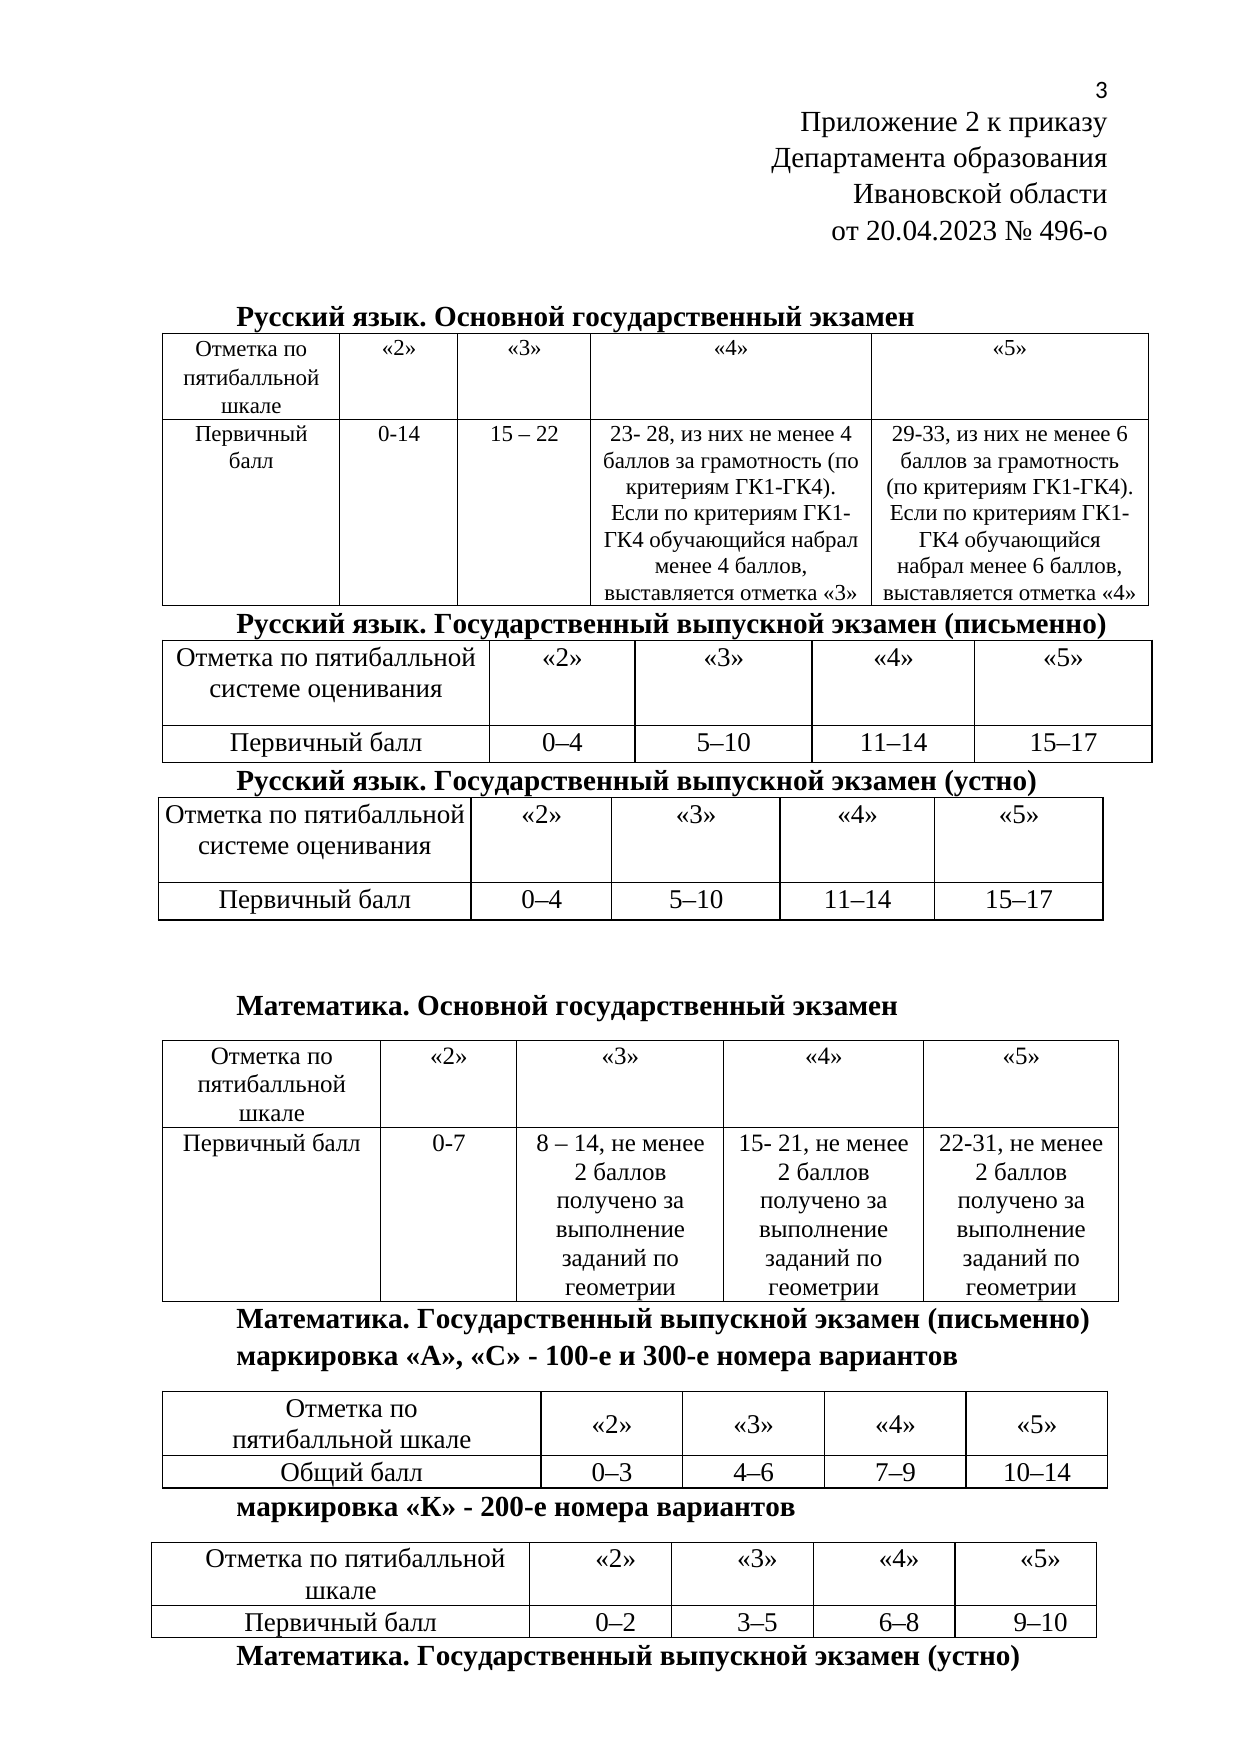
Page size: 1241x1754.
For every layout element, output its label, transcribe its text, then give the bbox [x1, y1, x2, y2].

table_header «3» [672, 1543, 813, 1605]
table_cell 8 – 14, не менее 2 баллов получено за выполнение заданий по геометрии [517, 1128, 723, 1301]
table_cell 22-31, не менее 2 баллов получено за выполнение заданий по геометрии [924, 1128, 1118, 1301]
table_header «5» [872, 334, 1148, 419]
table_cell 9–10 [956, 1606, 1096, 1637]
text Русский язык. Государственный выпускной экзамен (письменно) [162, 606, 1107, 639]
table_cell 15–17 [975, 726, 1151, 762]
table_header «3» [636, 641, 811, 724]
table_cell 10–14 [967, 1456, 1107, 1487]
table_header «4» [724, 1041, 923, 1127]
text маркировка «К» - 200-е номера вариантов [162, 1489, 1107, 1522]
text Департамента образования [162, 141, 1107, 174]
table_header «3» [517, 1041, 723, 1127]
table_header «2» [530, 1543, 671, 1605]
table_cell 15 – 22 [458, 420, 590, 605]
table_cell 15- 21, не менее 2 баллов получено за выполнение заданий по геометрии [724, 1128, 923, 1301]
table_header «2» [542, 1392, 682, 1454]
table_header «4» [591, 334, 871, 419]
table_header «4» [813, 641, 974, 724]
table_header «2» [490, 641, 634, 724]
text Математика. Государственный выпускной экзамен (устно) [162, 1638, 1107, 1672]
table_header «2» [472, 798, 611, 882]
text Математика. Основной государственный экзамен [162, 988, 1107, 1021]
table_cell Общий балл [163, 1456, 540, 1487]
table_header «4» [781, 798, 934, 882]
table_header «5» [975, 641, 1151, 724]
table_header Отметка по пятибалльной шкале [163, 334, 339, 419]
table_cell 0-14 [340, 420, 457, 605]
text от 20.04.2023 № 496-о [162, 213, 1107, 246]
table_cell 0–4 [490, 726, 634, 762]
table_header Отметка по пятибалльной шкале [163, 1041, 380, 1127]
table_header «2» [381, 1041, 516, 1127]
table_cell Первичный балл [152, 1606, 529, 1637]
table_cell 4–6 [683, 1456, 824, 1487]
table_header «4» [825, 1392, 965, 1454]
table_cell 0-7 [381, 1128, 516, 1301]
text Ивановской области [162, 177, 1107, 210]
table_cell 6–8 [814, 1606, 954, 1637]
table_cell 11–14 [813, 726, 974, 762]
text Русский язык. Государственный выпускной экзамен (устно) [162, 763, 1107, 797]
table_cell Первичный балл [163, 420, 339, 605]
table_header Отметка по пятибалльной шкале [163, 1392, 540, 1454]
text Приложение 2 к приказу [162, 104, 1107, 138]
table_cell Первичный балл [159, 883, 470, 919]
table_header «5» [967, 1392, 1107, 1454]
table_cell 11–14 [781, 883, 934, 919]
text маркировка «А», «С» - 100-е и 300-е номера вариантов [162, 1338, 1107, 1371]
table_header Отметка по пятибалльной системе оценивания [163, 641, 489, 724]
table_header «5» [956, 1543, 1096, 1605]
table_header «5» [935, 798, 1102, 882]
table_cell 0–3 [542, 1456, 682, 1487]
table_cell 29-33, из них не менее 6 баллов за грамотность (по критериям ГК1-ГК4). Если по критериям ГК1-ГК4 обучающийся набрал менее 6 баллов, выставляется отметка «4» [872, 420, 1148, 605]
table_header «5» [924, 1041, 1118, 1127]
table_header Отметка по пятибалльной шкале [152, 1543, 529, 1605]
table_cell 0–4 [472, 883, 611, 919]
text Математика. Государственный выпускной экзамен (письменно) [162, 1302, 1107, 1335]
table_header «3» [458, 334, 590, 419]
table_cell 7–9 [825, 1456, 965, 1487]
table_cell Первичный балл [163, 1128, 380, 1301]
table_header «3» [683, 1392, 824, 1454]
table_cell Первичный балл [163, 726, 489, 762]
table_header Отметка по пятибалльной системе оценивания [159, 798, 470, 882]
table_cell 23- 28, из них не менее 4 баллов за грамотность (по критериям ГК1-ГК4). Если по критериям ГК1-ГК4 обучающийся набрал менее 4 баллов, выставляется отметка «3» [591, 420, 871, 605]
table_cell 5–10 [612, 883, 779, 919]
table_header «3» [612, 798, 779, 882]
table_cell 0–2 [530, 1606, 671, 1637]
table_cell 15–17 [935, 883, 1102, 919]
table_cell 5–10 [636, 726, 811, 762]
table_header «2» [340, 334, 457, 419]
table_cell 3–5 [672, 1606, 813, 1637]
table_header Русский язык. Основной государственный экзамен [151, 299, 1118, 333]
table_header «4» [814, 1543, 954, 1605]
